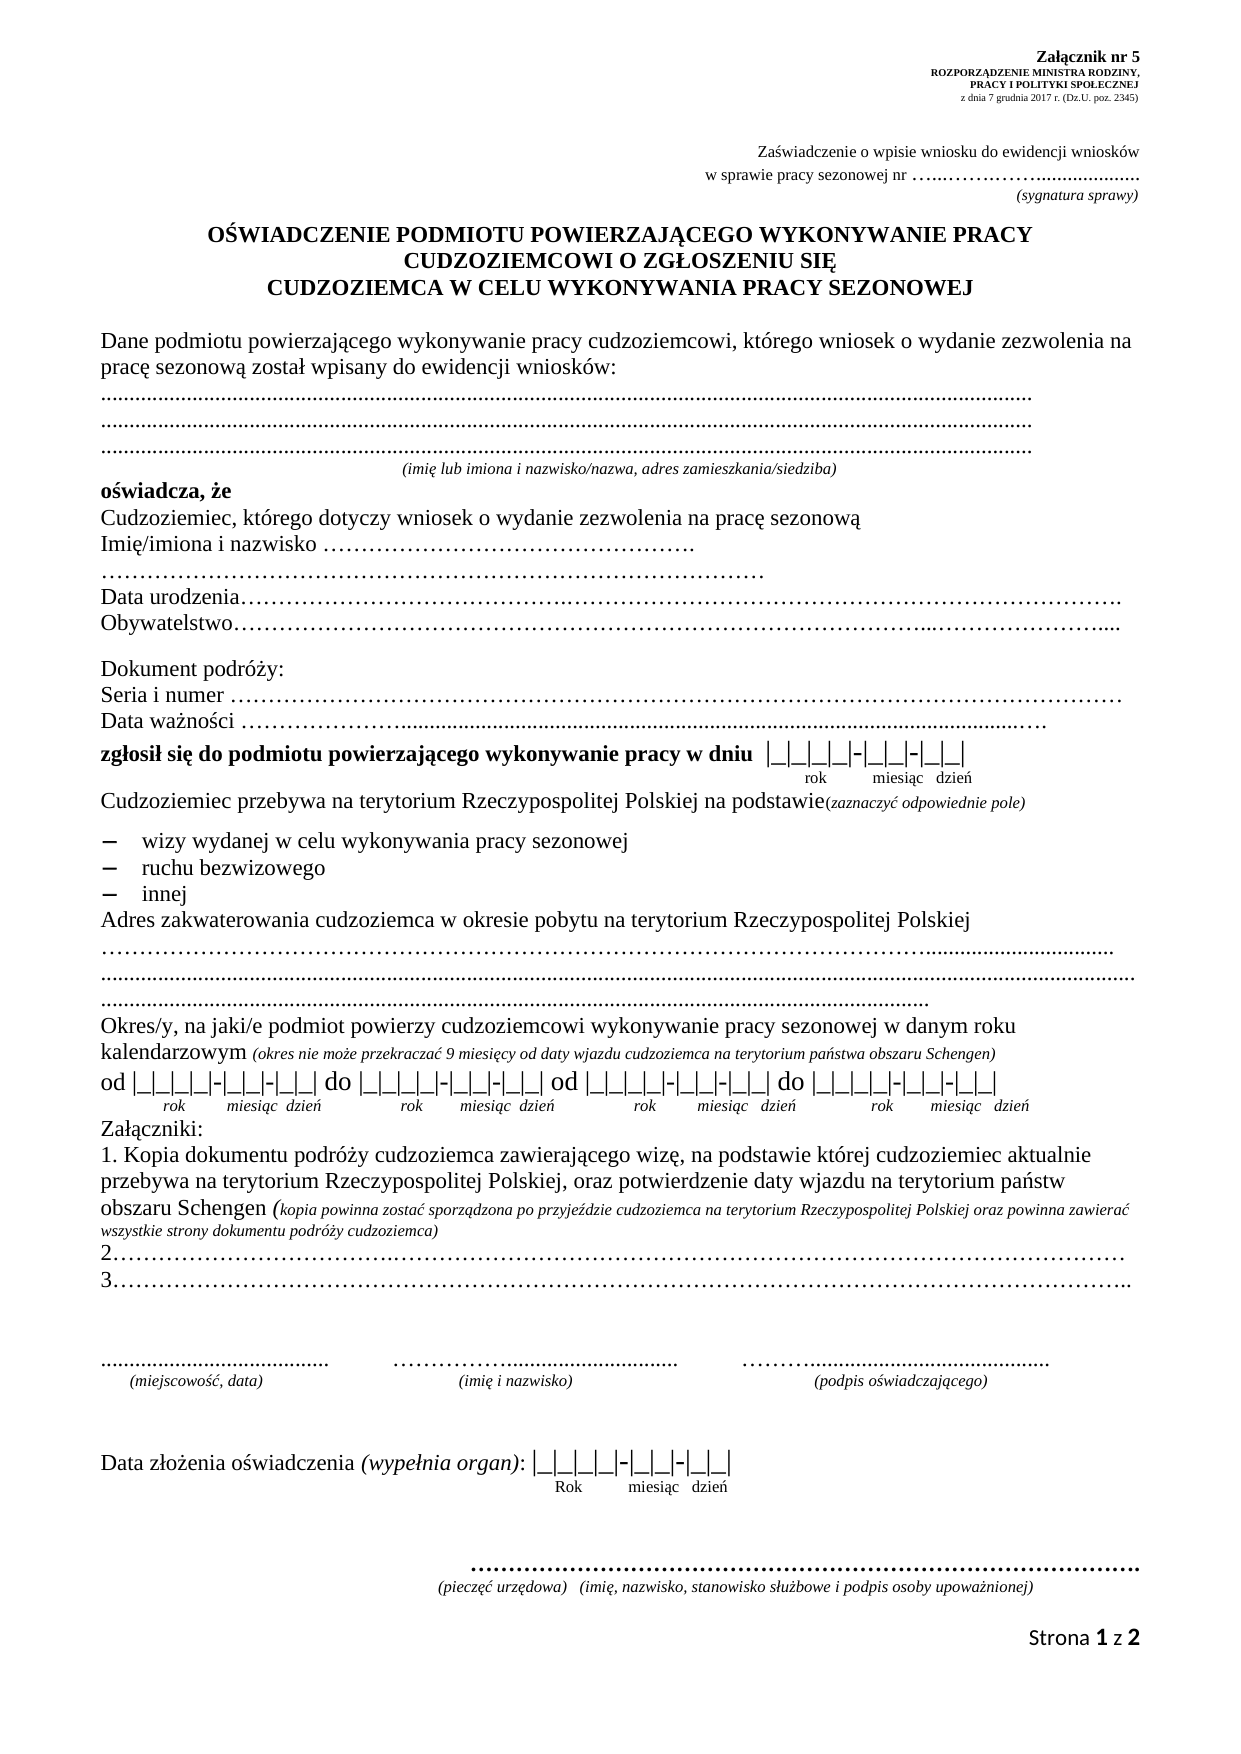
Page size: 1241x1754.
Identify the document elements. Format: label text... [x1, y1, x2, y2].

text od |_|_|_|_|-|_|_|-|_|_| do |_|_|_|_|-|_|_|-|_|_| od |_|_|_|_|-|_|_|-|_|_| do |_|_|_|_|-|_|_|-|_|_| [100, 1064, 1140, 1096]
text Cudzoziemiec przebywa na terytorium Rzeczypospolitej Polskiej na podstawie(zaznaczyć odpowiednie pole) [100, 787, 1140, 813]
text ........................................ …………….............................. ……….......................................... [100, 1345, 1140, 1371]
text rok miesiąc dzień [100, 767, 1140, 787]
text Imię/imiona i nazwisko ………………………………………….…………………………………………………………………………… [100, 530, 1140, 583]
text 2……………………………….…………………………………………………………………………………… [100, 1239, 1140, 1266]
text −innej [100, 880, 1140, 906]
text ................................................................................................................................................................... [100, 379, 1140, 406]
text ……………………………………………………………………………. [100, 1550, 1140, 1577]
text 3…………………………………………………………………………………………………………………….. [100, 1266, 1140, 1292]
text oświadcza, że [100, 478, 1140, 504]
text −wizy wydanej w celu wykonywania pracy sezonowej [100, 827, 1140, 854]
text Okres/y, na jaki/e podmiot powierzy cudzoziemcowi wykonywanie pracy sezonowej w danym roku kalendarzowym (okres nie może przekraczać 9 miesięcy od daty wjazdu cudzoziemca na terytorium państwa obszaru Schengen) [100, 1012, 1140, 1064]
text Cudzoziemiec, którego dotyczy wniosek o wydanie zezwolenia na pracę sezonową [100, 504, 1140, 530]
text Rok miesiąc dzień [100, 1477, 1140, 1496]
text Zaświadczenie o wpisie wniosku do ewidencji wniosków [100, 142, 1140, 161]
text Adres zakwaterowania cudzoziemca w okresie pobytu na terytorium Rzeczypospolitej Polskiej [100, 906, 1140, 933]
text 1. Kopia dokumentu podróży cudzoziemca zawierającego wizę, na podstawie której cudzoziemiec aktualnie przebywa na terytorium Rzeczypospolitej Polskiej, oraz potwierdzenie daty wjazdu na terytorium państw obszaru Schengen (kopia powinna zostać sporządzona po przyjeździe cudzoziemca na terytorium Rzeczypospolitej Polskiej oraz powinna zawierać wszystkie strony dokumentu podróży cudzoziemca) [100, 1141, 1140, 1239]
text (sygnatura sprawy) [100, 185, 1140, 203]
text OŚWIADCZENIE PODMIOTU POWIERZAJĄCEGO WYKONYWANIE PRACY CUDZOZIEMCOWI O ZGŁOSZENIU SIĘ [100, 221, 1140, 274]
text (miejscowość, data) (imię i nazwisko) (podpis oświadczającego) [100, 1371, 1140, 1390]
text ................................................................................................................................................................... [100, 406, 1140, 432]
text Data ważności …………………............................................................................................................…. [100, 708, 1140, 734]
text Seria i numer ……………………………………………………………………………………………………… [100, 681, 1140, 708]
text (imię lub imiona i nazwisko/nazwa, adres zamieszkania/siedziba) [100, 458, 1140, 478]
text Obywatelstwo………………………………………………………………………………...………………….... [100, 609, 1140, 636]
text (pieczęć urzędowa) (imię, nazwisko, stanowisko służbowe i podpis osoby upoważnionej) [100, 1577, 1140, 1596]
text Załącznik nr 5 [100, 47, 1140, 66]
text Dokument podróży: [100, 655, 1140, 681]
text rok miesiąc dzień rok miesiąc dzień rok miesiąc dzień rok miesiąc dzień [100, 1096, 1140, 1115]
text Data złożenia oświadczenia (wypełnia organ): |_|_|_|_|-|_|_|-|_|_| [100, 1443, 1140, 1477]
text w sprawie pracy sezonowej nr …...…….…….................... [100, 161, 1140, 185]
text ................................................................................................................................................................... [100, 432, 1140, 458]
text Załączniki: [100, 1115, 1140, 1141]
text CUDZOZIEMCA W CELU WYKONYWANIA PRACY SEZONOWEJ [100, 274, 1140, 300]
text −ruchu bezwizowego [100, 854, 1140, 880]
text zgłosił się do podmiotu powierzającego wykonywanie pracy w dniu |_|_|_|_|-|_|_|-|_|_| [100, 734, 1140, 767]
text Data urodzenia…………………………………….………………………………………………………………. [100, 583, 1140, 609]
text ...................................................................................................................................................................................................................................................................................................................................... [100, 959, 1140, 1012]
text Dane podmiotu powierzającego wykonywanie pracy cudzoziemcowi, którego wniosek o wydanie zezwolenia na pracę sezonową został wpisany do ewidencji wniosków: [100, 327, 1140, 379]
text ………………………………………………………………………………………………................................. [100, 933, 1140, 959]
